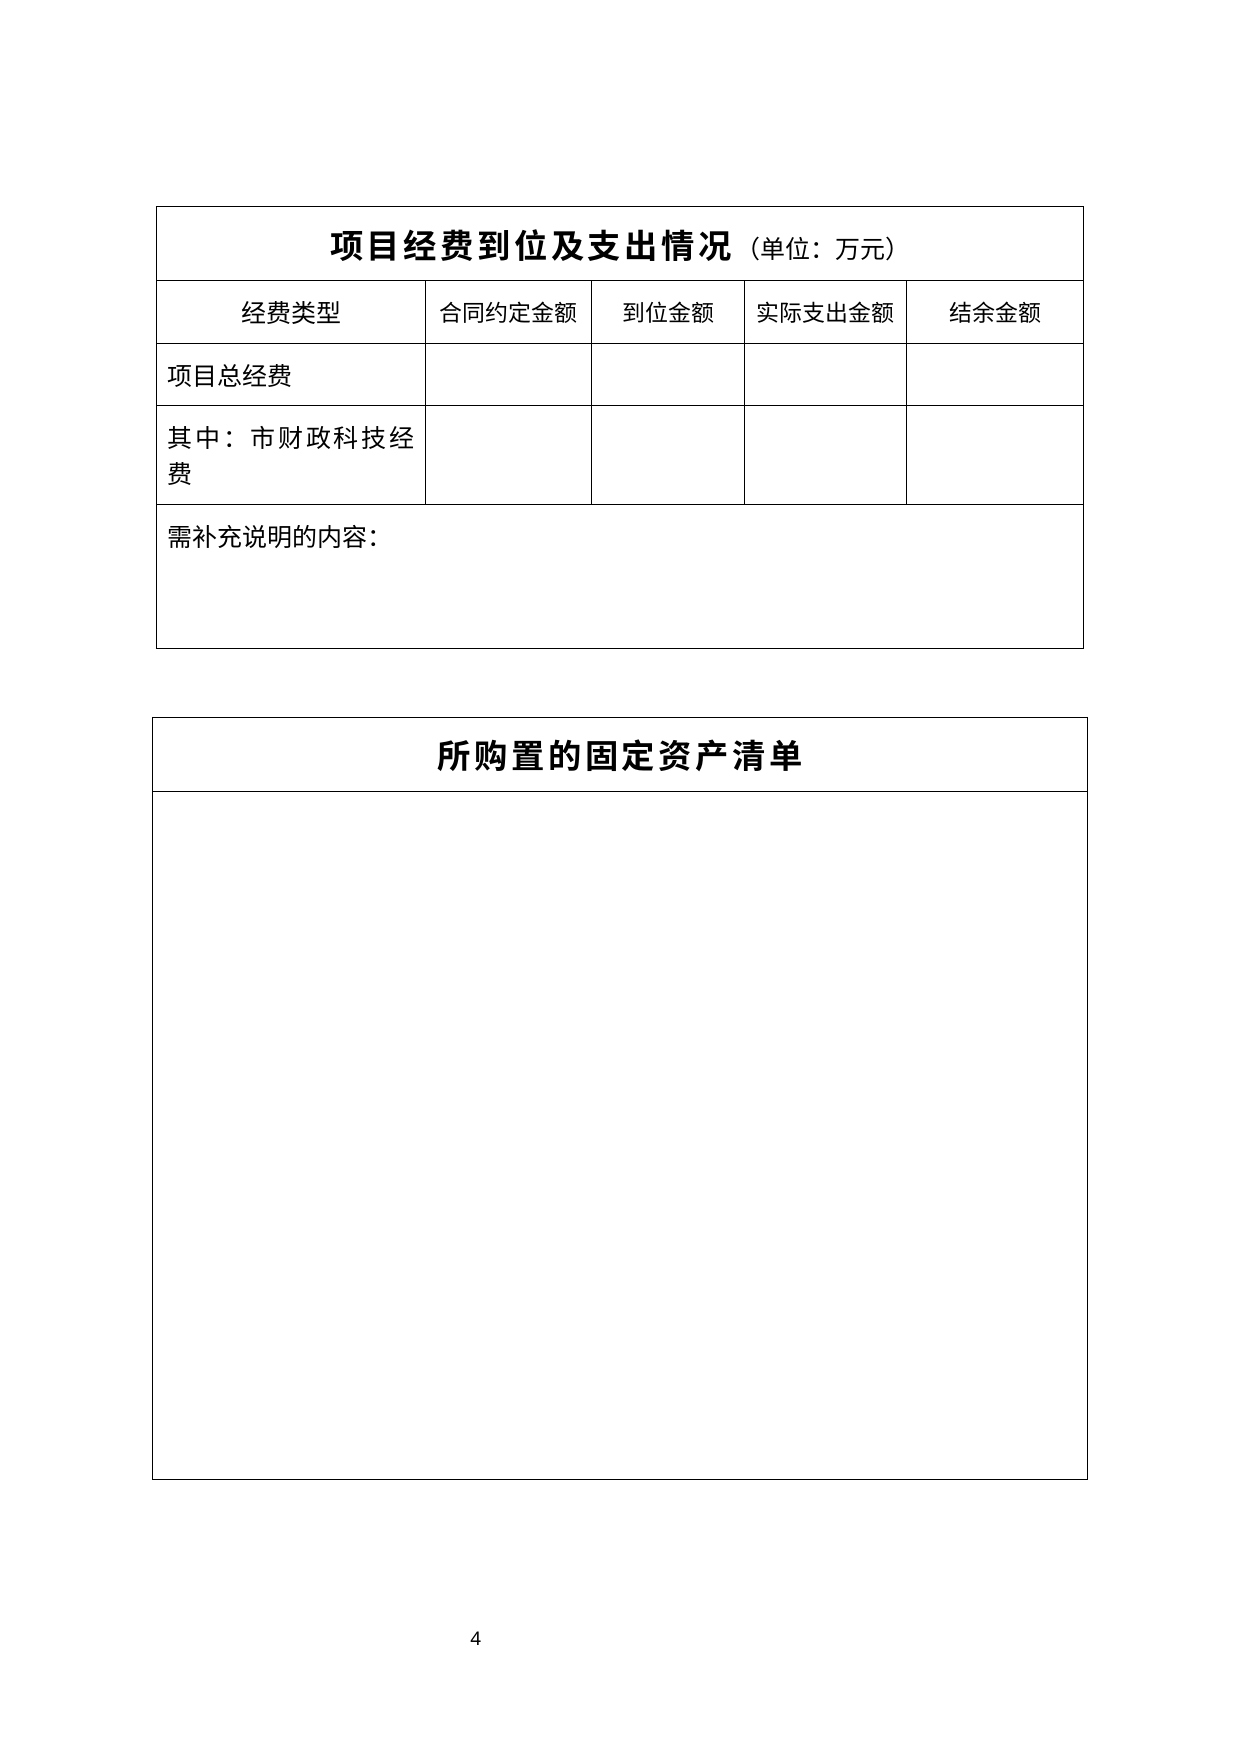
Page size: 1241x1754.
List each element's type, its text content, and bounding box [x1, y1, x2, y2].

table_header 项目经费到位及支出情况（单位：万元） [157, 207, 1083, 280]
table_cell [745, 406, 906, 503]
table_header 所购置的固定资产清单 [153, 718, 1087, 791]
table_cell [153, 792, 1087, 1479]
table_cell 项目总经费 [157, 344, 425, 405]
table_cell 结余金额 [907, 281, 1083, 343]
table_cell 需补充说明的内容： [157, 505, 1083, 648]
table_cell [592, 344, 744, 405]
table_cell [907, 344, 1083, 405]
table_cell [745, 344, 906, 405]
table_cell 到位金额 [592, 281, 744, 343]
table_cell 实际支出金额 [745, 281, 906, 343]
table_cell 其中：市财政科技经费 [157, 406, 425, 503]
table_cell [426, 406, 591, 503]
table_cell 合同约定金额 [426, 281, 591, 343]
table_cell [907, 406, 1083, 503]
table_cell [426, 344, 591, 405]
table_cell [592, 406, 744, 503]
table_cell 经费类型 [157, 281, 425, 343]
